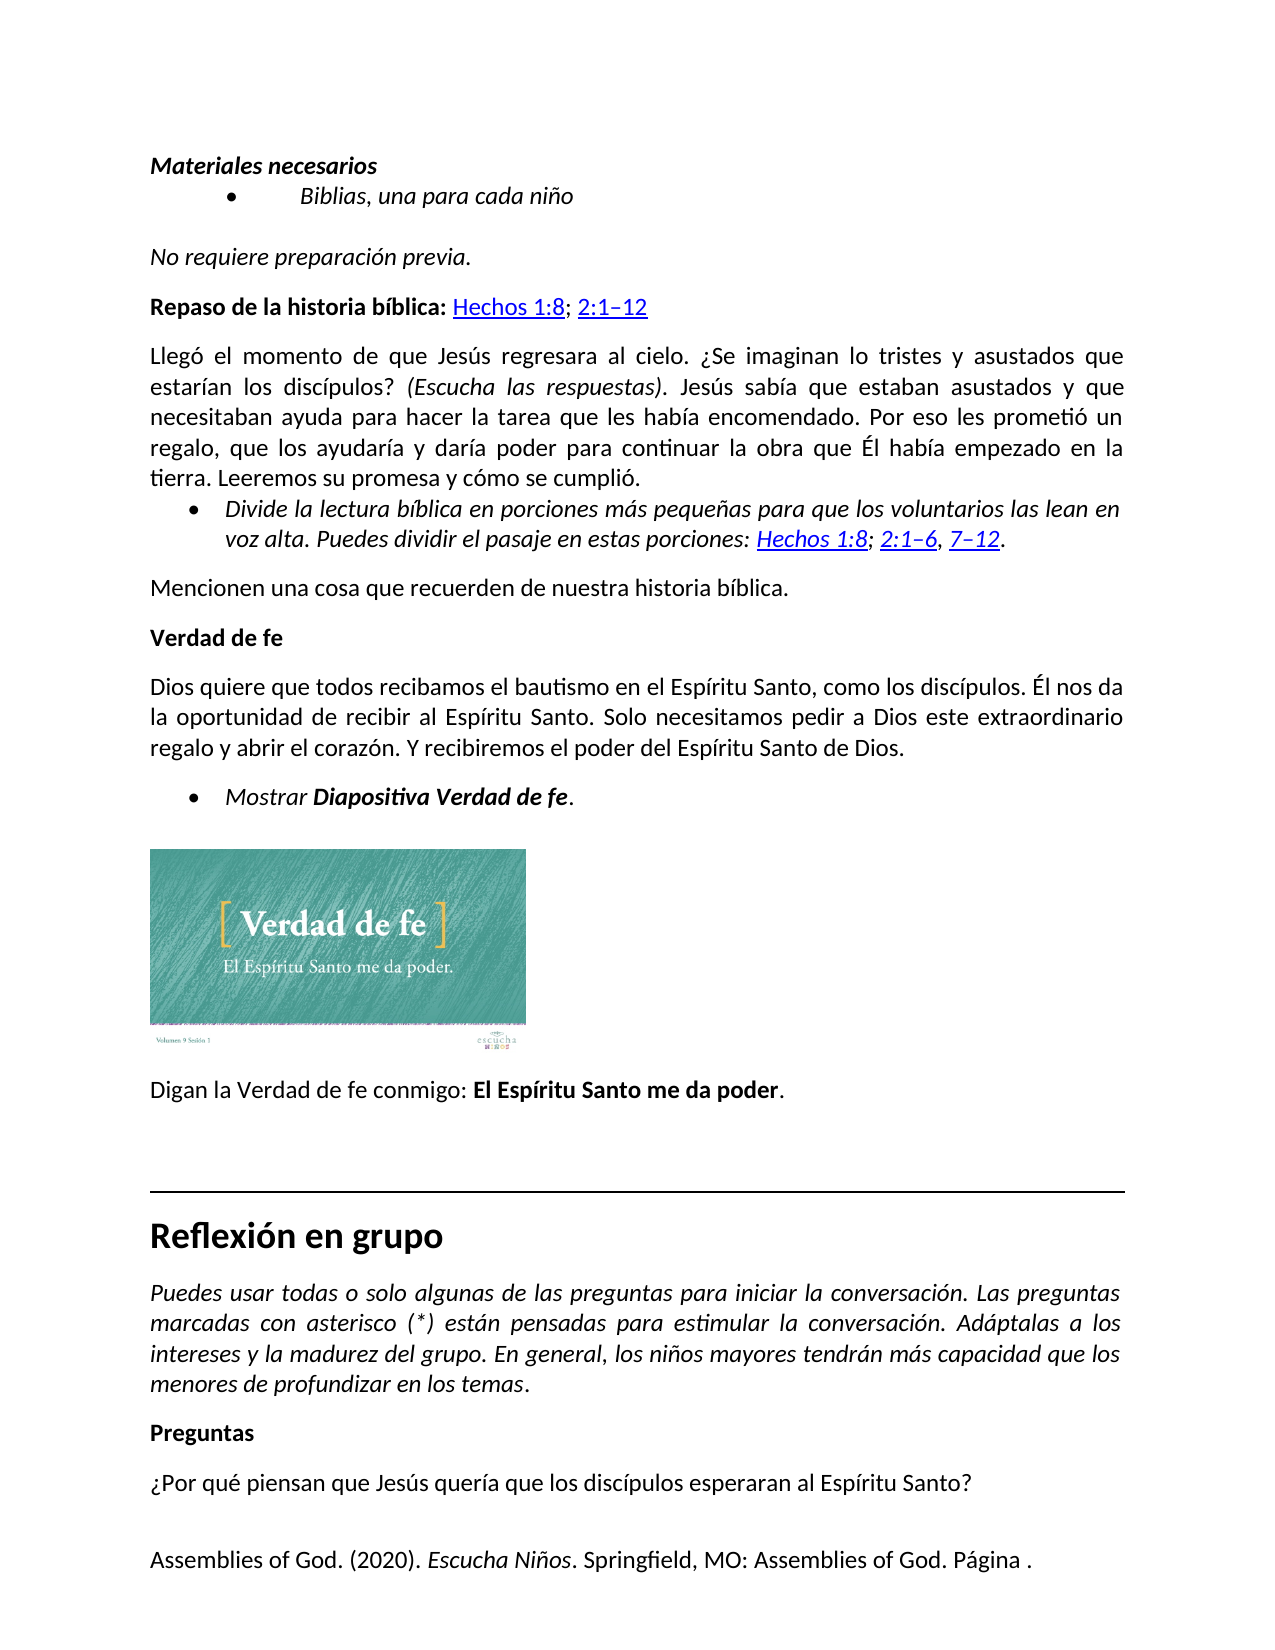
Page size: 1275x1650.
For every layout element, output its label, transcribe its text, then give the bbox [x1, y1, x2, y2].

text Llegó el momento de que Jesús regresara al cielo. ¿Se imaginan lo tristes y asustados que estarían los discípulos? (Escucha las respuestas). Jesús sabía que estaban asustados y que necesitaban ayuda para hacer la tarea que les había encomendado. Por eso les prometió un regalo, que los ayudaría y daría poder para continuar la obra que Él había empezado en la tierra. Leeremos su promesa y cómo se cumplió. [150, 340, 1125, 493]
text Verdad de fe [150, 622, 1125, 652]
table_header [150, 150, 1050, 272]
text Mencionen una cosa que recuerden de nuestra historia bíblica. [150, 572, 1125, 603]
text Repaso de la historia bíblica: Hechos 1:8; 2:1–12 [150, 291, 1125, 321]
text • Divide la lectura bíblica en porciones más pequeñas para que los voluntarios las lean en voz alta. Puedes dividir el pasaje en estas porciones: Hechos 1:8; 2:1–6, 7–12. [187, 493, 1125, 554]
text Preguntas [150, 1418, 1125, 1448]
picture [150, 849, 526, 1056]
text Digan la Verdad de fe conmigo: El Espíritu Santo me da poder. [150, 1074, 1125, 1104]
text • Mostrar Diapositiva Verdad de fe. [187, 781, 1125, 812]
text Puedes usar todas o solo algunas de las preguntas para iniciar la conversación. Las preguntas marcadas con asterisco (*) están pensadas para estimular la conversación. Adáptalas a los intereses y la madurez del grupo. En general, los niños mayores tendrán más capacidad que los menores de profundizar en los temas. [150, 1277, 1125, 1399]
text Reflexión en grupo [150, 1212, 1125, 1258]
text Dios quiere que todos recibamos el bautismo en el Espíritu Santo, como los discípulos. Él nos da la oportunidad de recibir al Espíritu Santo. Solo necesitamos pedir a Dios este extraordinario regalo y abrir el corazón. Y recibiremos el poder del Espíritu Santo de Dios. [150, 671, 1125, 763]
text ¿Por qué piensan que Jesús quería que los discípulos esperaran al Espíritu Santo? [150, 1467, 1125, 1497]
